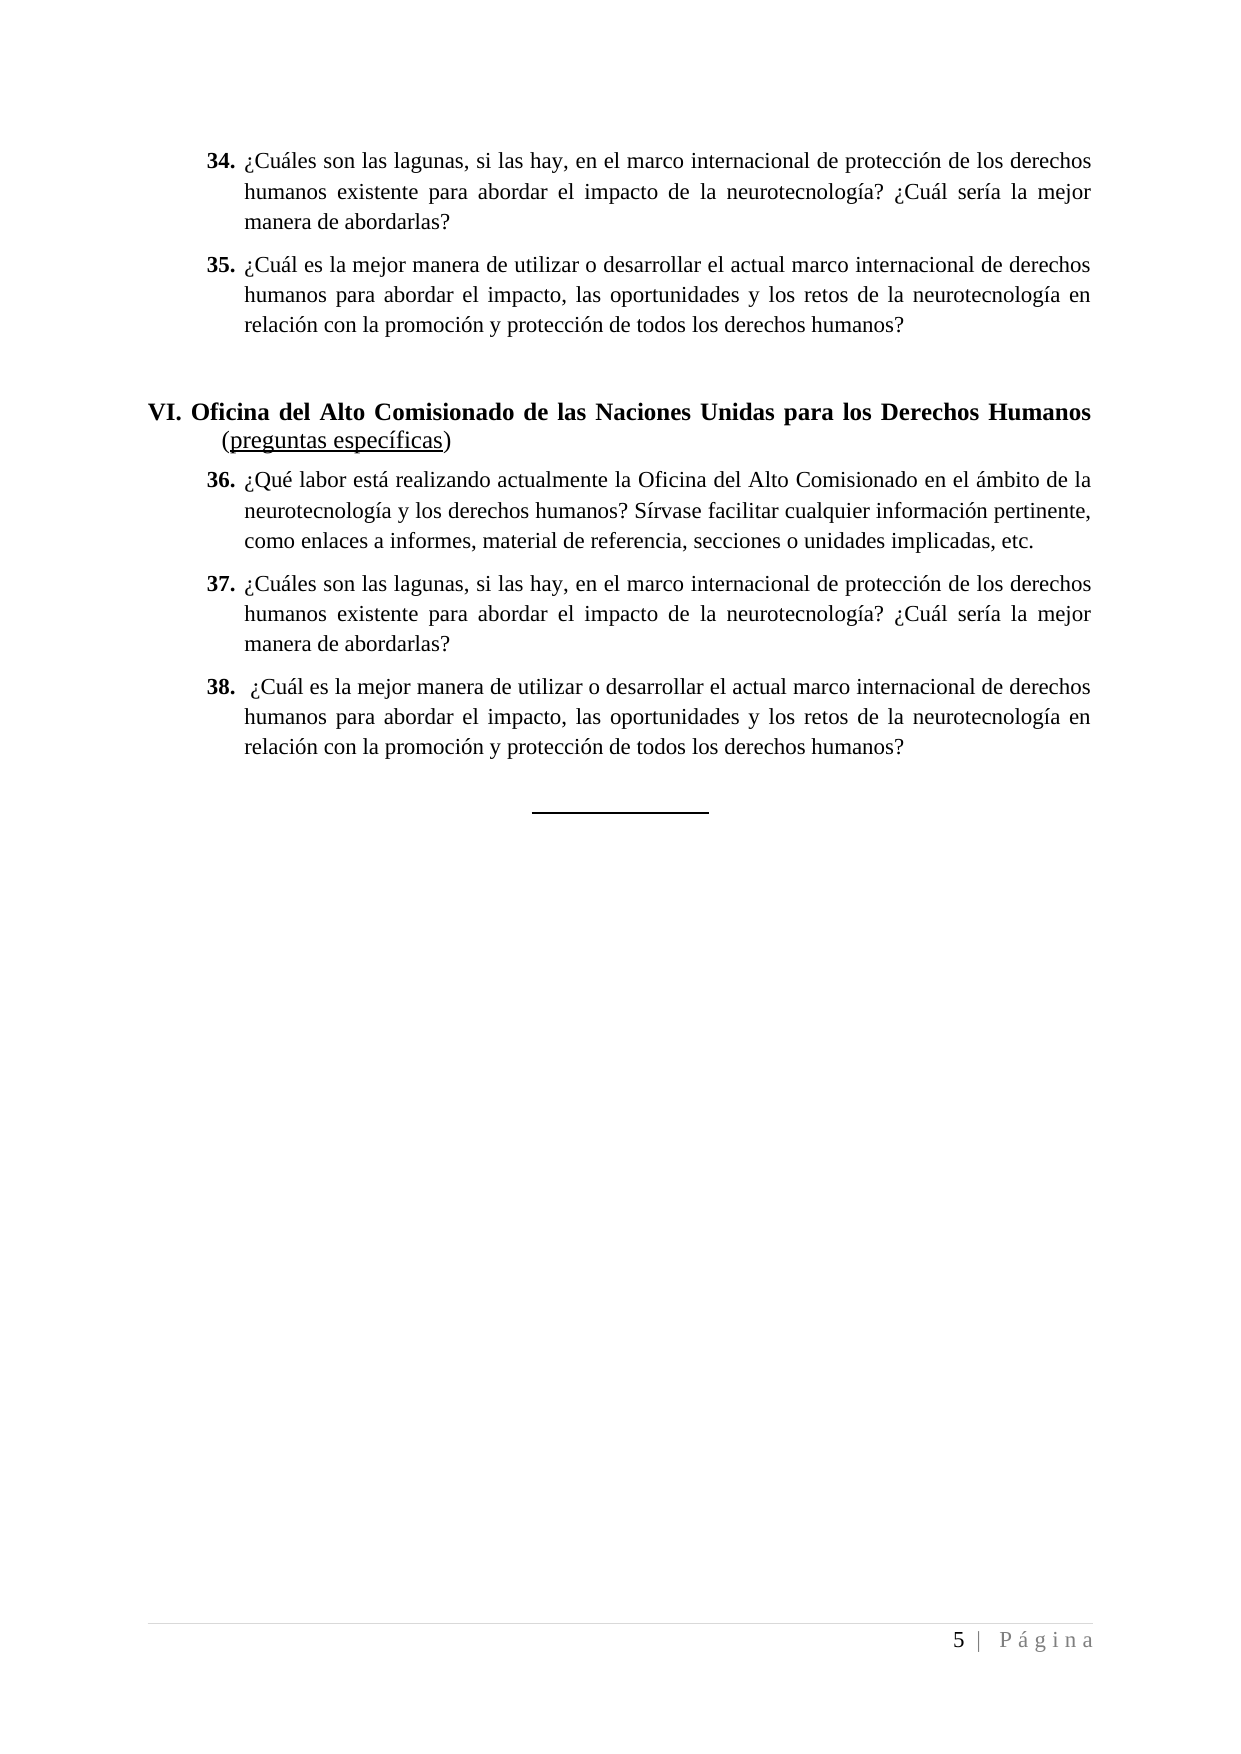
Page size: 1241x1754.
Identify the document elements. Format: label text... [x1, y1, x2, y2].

list ¿Cuáles son las lagunas, si las hay, en el marco internacional de protección de los derechos humanos existente para abordar el impacto de la neurotecnología? ¿Cuál sería la mejor manera de abordarlas? [207, 570, 1093, 656]
list ¿Cuáles son las lagunas, si las hay, en el marco internacional de protección de los derechos humanos existente para abordar el impacto de la neurotecnología? ¿Cuál sería la mejor manera de abordarlas? [207, 148, 1093, 234]
text VI. Oficina del Alto Comisionado de las Naciones Unidas para los Derechos Humanos (preguntas específicas) [148, 397, 1093, 454]
list ¿Qué labor está realizando actualmente la Oficina del Alto Comisionado en el ámbito de la neurotecnología y los derechos humanos? Sírvase facilitar cualquier información pertinente, como enlaces a informes, material de referencia, secciones o unidades implicadas, etc. [207, 467, 1093, 553]
